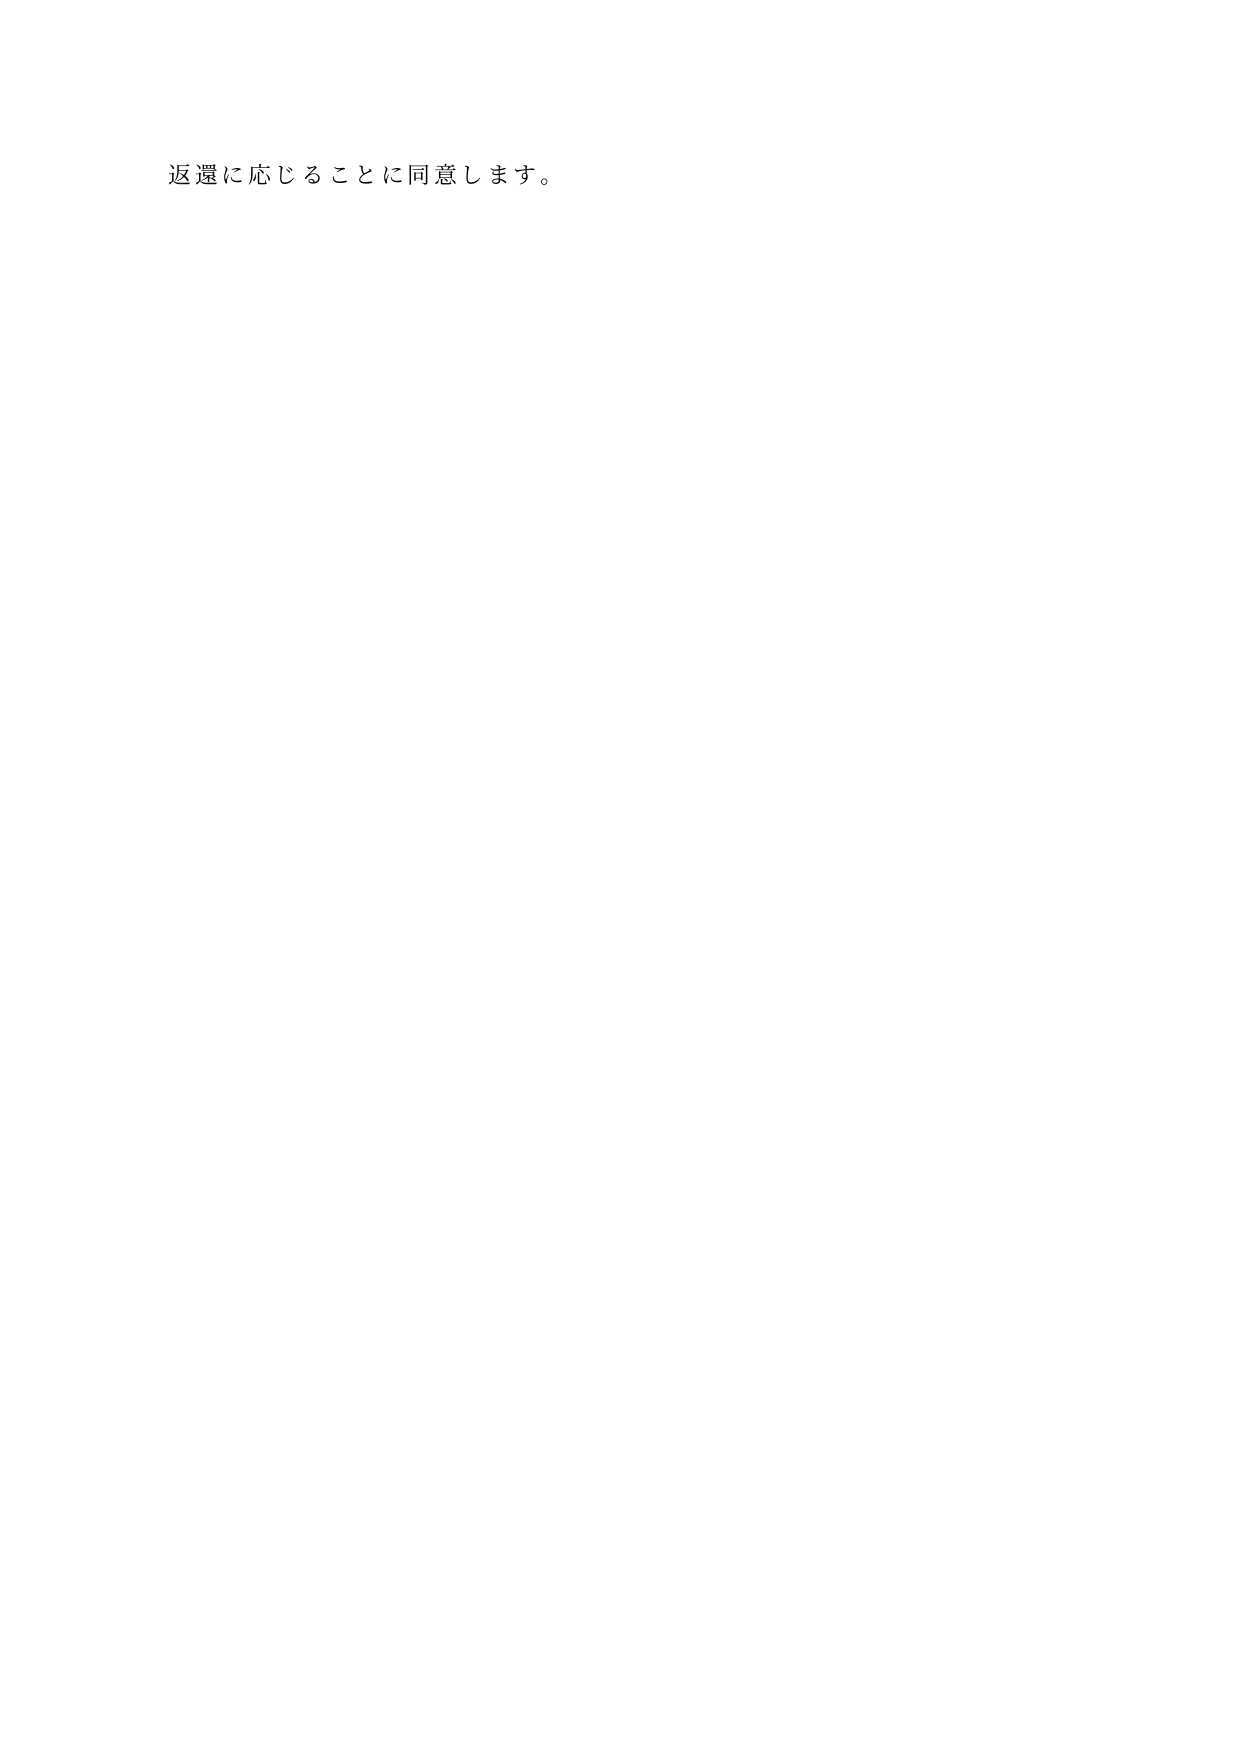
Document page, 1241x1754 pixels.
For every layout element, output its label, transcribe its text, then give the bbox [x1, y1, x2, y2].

text 返還に応じることに同意します。 [142, 149, 1072, 197]
